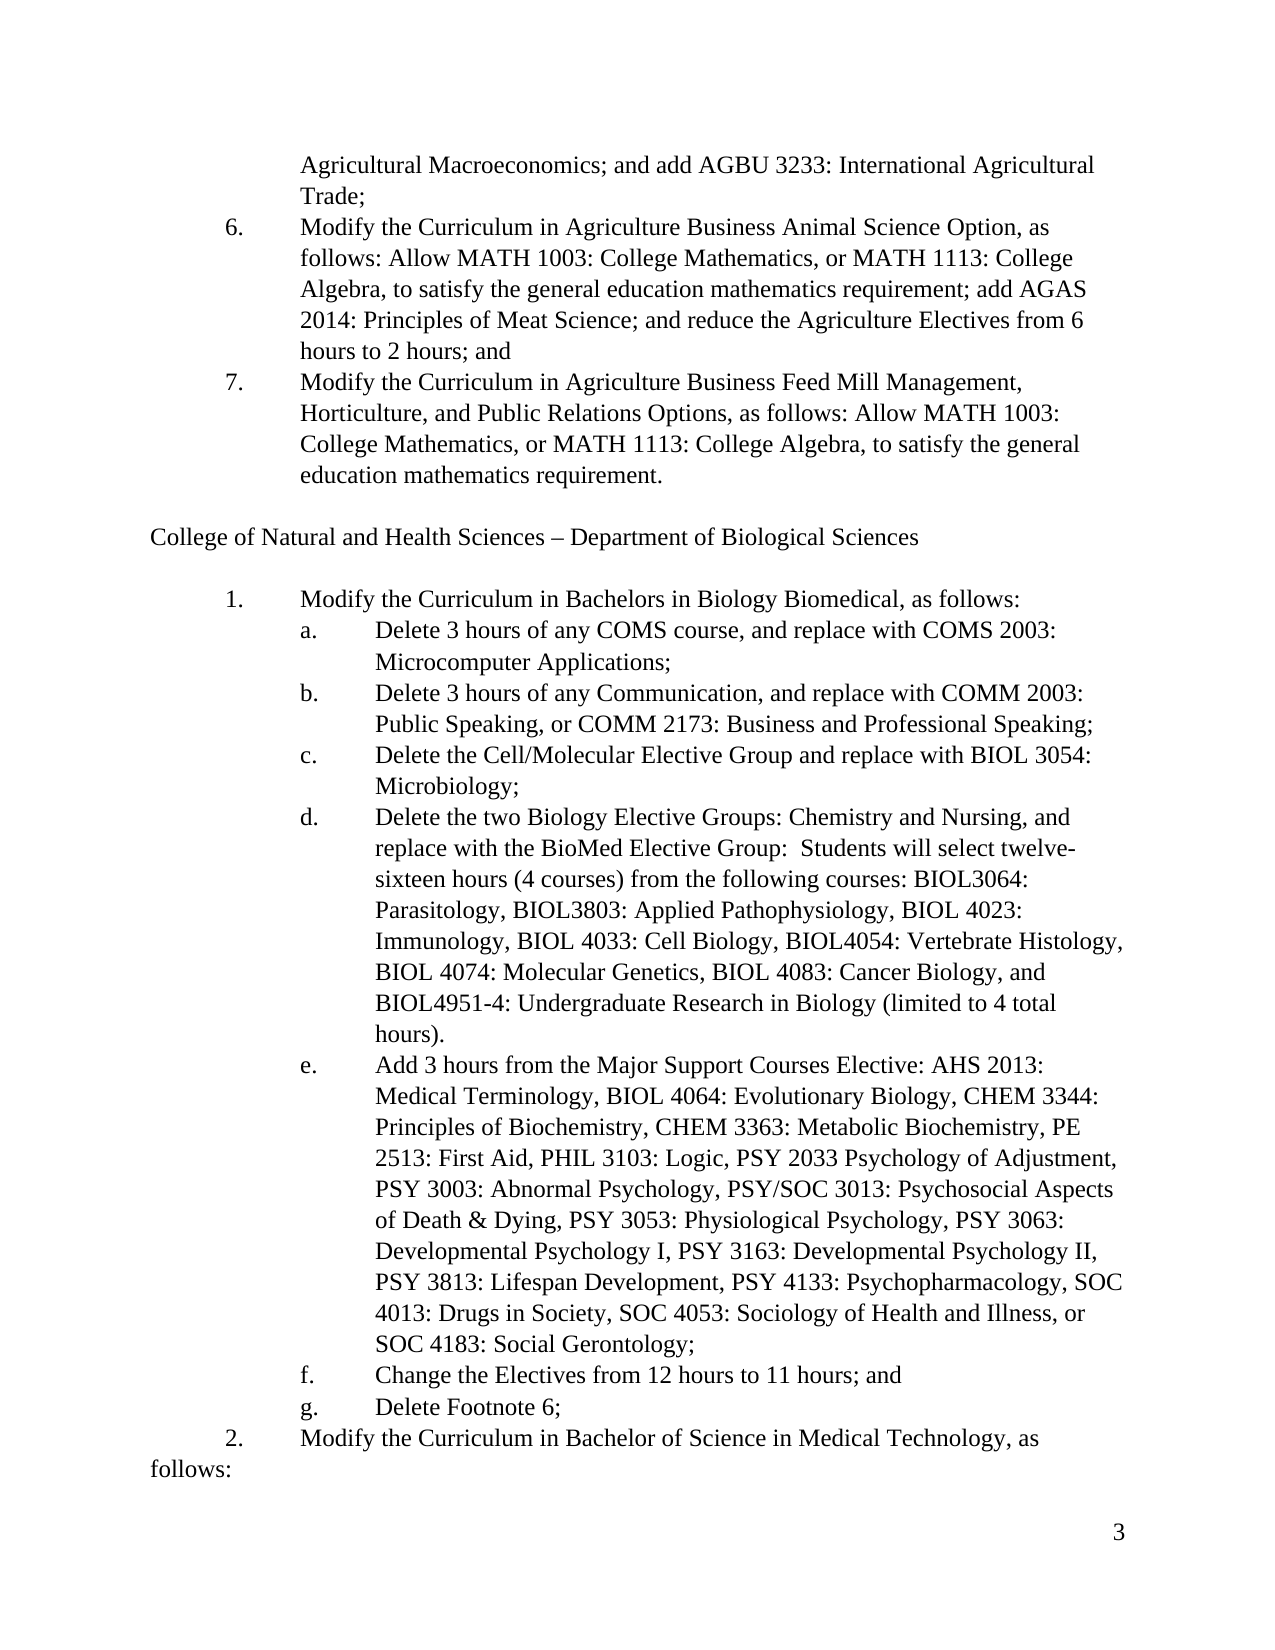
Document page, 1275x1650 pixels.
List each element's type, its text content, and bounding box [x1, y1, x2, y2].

text 7. Modify the Curriculum in Agriculture Business Feed Mill Management, Horticulture, and Public Relations Options, as follows: Allow MATH 1003: College Mathematics, or MATH 1113: College Algebra, to satisfy the general education mathematics requirement. [225, 367, 1125, 489]
text f. Change the Electives from 12 hours to 11 hours; and [225, 1361, 1125, 1389]
text e. Add 3 hours from the Major Support Courses Elective: AHS 2013: Medical Terminology, BIOL 4064: Evolutionary Biology, CHEM 3344: Principles of Biochemistry, CHEM 3363: Metabolic Biochemistry, PE 2513: First Aid, PHIL 3103: Logic, PSY 2033 Psychology of Adjustment, PSY 3003: Abnormal Psychology, PSY/SOC 3013: Psychosocial Aspects of Death & Dying, PSY 3053: Physiological Psychology, PSY 3063: Developmental Psychology I, PSY 3163: Developmental Psychology II, PSY 3813: Lifespan Development, PSY 4133: Psychopharmacology, SOC 4013: Drugs in Society, SOC 4053: Sociology of Health and Illness, or SOC 4183: Social Gerontology; [300, 1050, 1125, 1358]
text d. Delete the two Biology Elective Groups: Chemistry and Nursing, and replace with the BioMed Elective Group: Students will select twelve- sixteen hours (4 courses) from the following courses: BIOL3064: Parasitology, BIOL3803: Applied Pathophysiology, BIOL 4023: Immunology, BIOL 4033: Cell Biology, BIOL4054: Vertebrate Histology, BIOL 4074: Molecular Genetics, BIOL 4083: Cancer Biology, and BIOL4951-4: Undergraduate Research in Biology (limited to 4 total hours). [300, 802, 1125, 1048]
text c. Delete the Cell/Molecular Elective Group and replace with BIOL 3054: Microbiology; [300, 740, 1125, 799]
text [225, 150, 1125, 210]
text 1. Modify the Curriculum in Bachelors in Biology Biomedical, as follows: [225, 584, 1125, 613]
text a. Delete 3 hours of any COMS course, and replace with COMS 2003: Microcomputer Applications; [300, 616, 1125, 675]
text g. Delete Footnote 6; [225, 1392, 1125, 1420]
text b. Delete 3 hours of any Communication, and replace with COMM 2003: Public Speaking, or COMM 2173: Business and Professional Speaking; [300, 678, 1125, 737]
text 2. Modify the Curriculum in Bachelor of Science in Medical Technology, as follows: [150, 1423, 1125, 1482]
text 6. Modify the Curriculum in Agriculture Business Animal Science Option, as follows: Allow MATH 1003: College Mathematics, or MATH 1113: College Algebra, to satisfy the general education mathematics requirement; add AGAS 2014: Principles of Meat Science; and reduce the Agriculture Electives from 6 hours to 2 hours; and [225, 212, 1125, 365]
text College of Natural and Health Sciences – Department of Biological Sciences [150, 522, 1125, 551]
